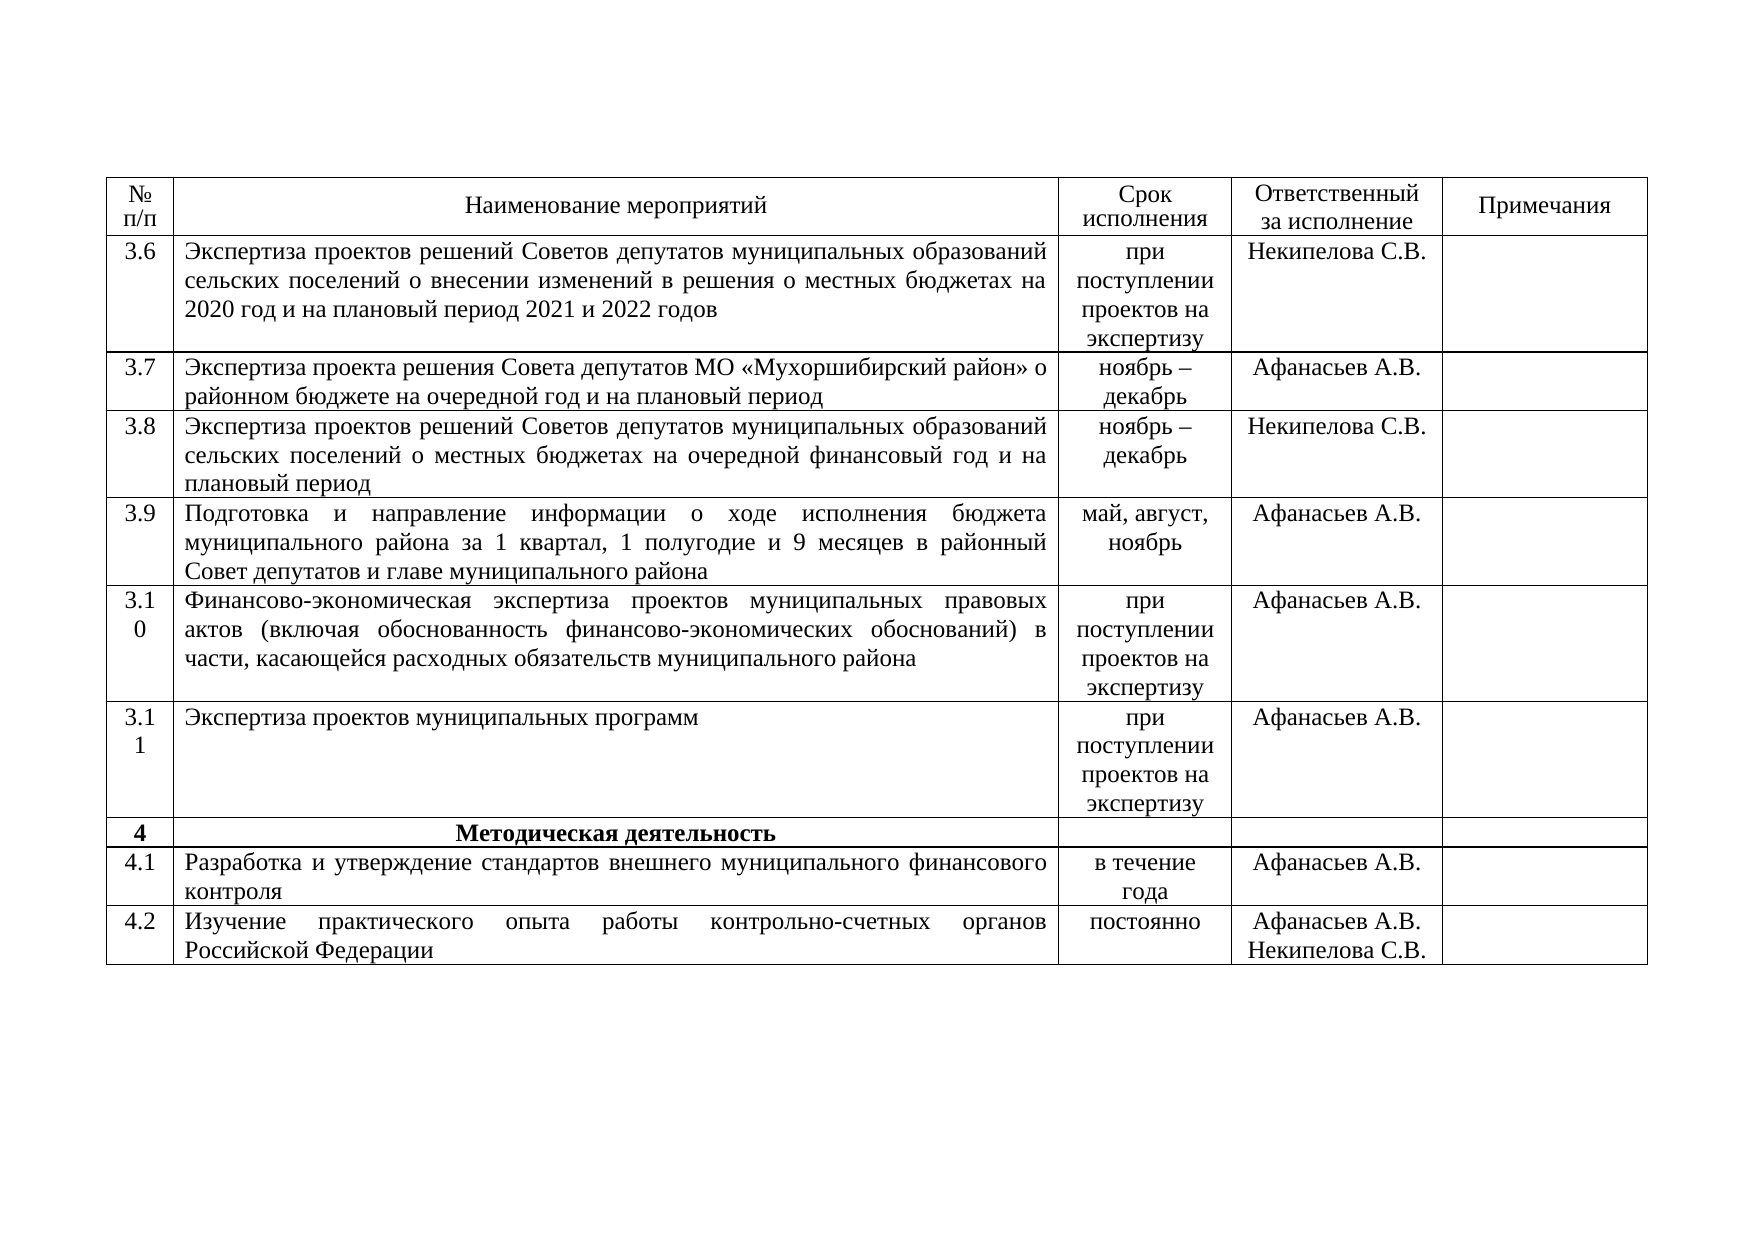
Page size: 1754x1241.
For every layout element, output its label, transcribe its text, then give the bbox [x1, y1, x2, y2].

table_cell [1059, 818, 1231, 846]
table_cell Афанасьев А.В. [1232, 848, 1442, 905]
table_cell Экспертиза проектов решений Советов депутатов муниципальных образований сельских поселений о внесении изменений в решения о местных бюджетах на 2020 год и на плановый период 2021 и 2022 годов [174, 236, 1058, 351]
table_cell Афанасьев А.В. [1232, 498, 1442, 584]
table_cell 4.1 [107, 848, 173, 905]
table_cell Разработка и утверждение стандартов внешнего муниципального финансового контроля [174, 848, 1058, 905]
table_cell Афанасьев А.В. [1232, 702, 1442, 817]
table_cell при поступлении проектов на экспертизу [1059, 236, 1231, 351]
table_header Наименование мероприятий [174, 178, 1058, 235]
table_cell при поступлении проектов на экспертизу [1059, 586, 1231, 701]
table_cell Подготовка и направление информации о ходе исполнения бюджета муниципального района за 1 квартал, 1 полугодие и 9 месяцев в районный Совет депутатов и главе муниципального района [174, 498, 1058, 584]
table_cell в течение года [1059, 848, 1231, 905]
table_cell 3.9 [107, 498, 173, 584]
table_cell Некипелова С.В. [1232, 411, 1442, 497]
table_cell ноябрь – декабрь [1059, 411, 1231, 497]
table_cell [1443, 353, 1647, 410]
table_cell Афанасьев А.В. [1232, 353, 1442, 410]
table_cell [1443, 411, 1647, 497]
table_cell [1443, 818, 1647, 846]
table_header Примечания [1443, 178, 1647, 235]
table_cell [1443, 236, 1647, 351]
table_cell [1232, 818, 1442, 846]
table_cell 3.8 [107, 411, 173, 497]
table_cell Некипелова С.В. [1232, 236, 1442, 351]
table_cell постоянно [1059, 906, 1231, 963]
table_cell при поступлении проектов на экспертизу [1059, 702, 1231, 817]
table_cell 4.2 [107, 906, 173, 963]
table_cell [1443, 586, 1647, 701]
table_cell [1443, 702, 1647, 817]
table_cell Афанасьев А.В. [1232, 586, 1442, 701]
table_cell Экспертиза проектов решений Советов депутатов муниципальных образований сельских поселений о местных бюджетах на очередной финансовый год и на плановый период [174, 411, 1058, 497]
table_cell Экспертиза проектов муниципальных программ [174, 702, 1058, 817]
table_cell 3.7 [107, 353, 173, 410]
table_cell Афанасьев А.В. Некипелова С.В. [1232, 906, 1442, 963]
table_cell 4 [107, 818, 173, 846]
table_cell Экспертиза проекта решения Совета депутатов МО «Мухоршибирский район» о районном бюджете на очередной год и на плановый период [174, 353, 1058, 410]
table_header № п/п [107, 178, 173, 235]
table_cell Финансово-экономическая экспертиза проектов муниципальных правовых актов (включая обоснованность финансово-экономических обоснований) в части, касающейся расходных обязательств муниципального района [174, 586, 1058, 701]
table_cell 3.10 [107, 586, 173, 701]
table_cell ноябрь – декабрь [1059, 353, 1231, 410]
table_cell Изучение практического опыта работы контрольно-счетных органов Российской Федерации [174, 906, 1058, 963]
table_cell 3.11 [107, 702, 173, 817]
table_header Ответственный за исполнение [1232, 178, 1442, 235]
table_cell [1443, 906, 1647, 963]
table_header Срок исполнения [1059, 178, 1231, 235]
table_cell Методическая деятельность [174, 818, 1058, 846]
table_cell 3.6 [107, 236, 173, 351]
table_cell [1443, 498, 1647, 584]
table_cell май, август, ноябрь [1059, 498, 1231, 584]
table_cell [1443, 848, 1647, 905]
